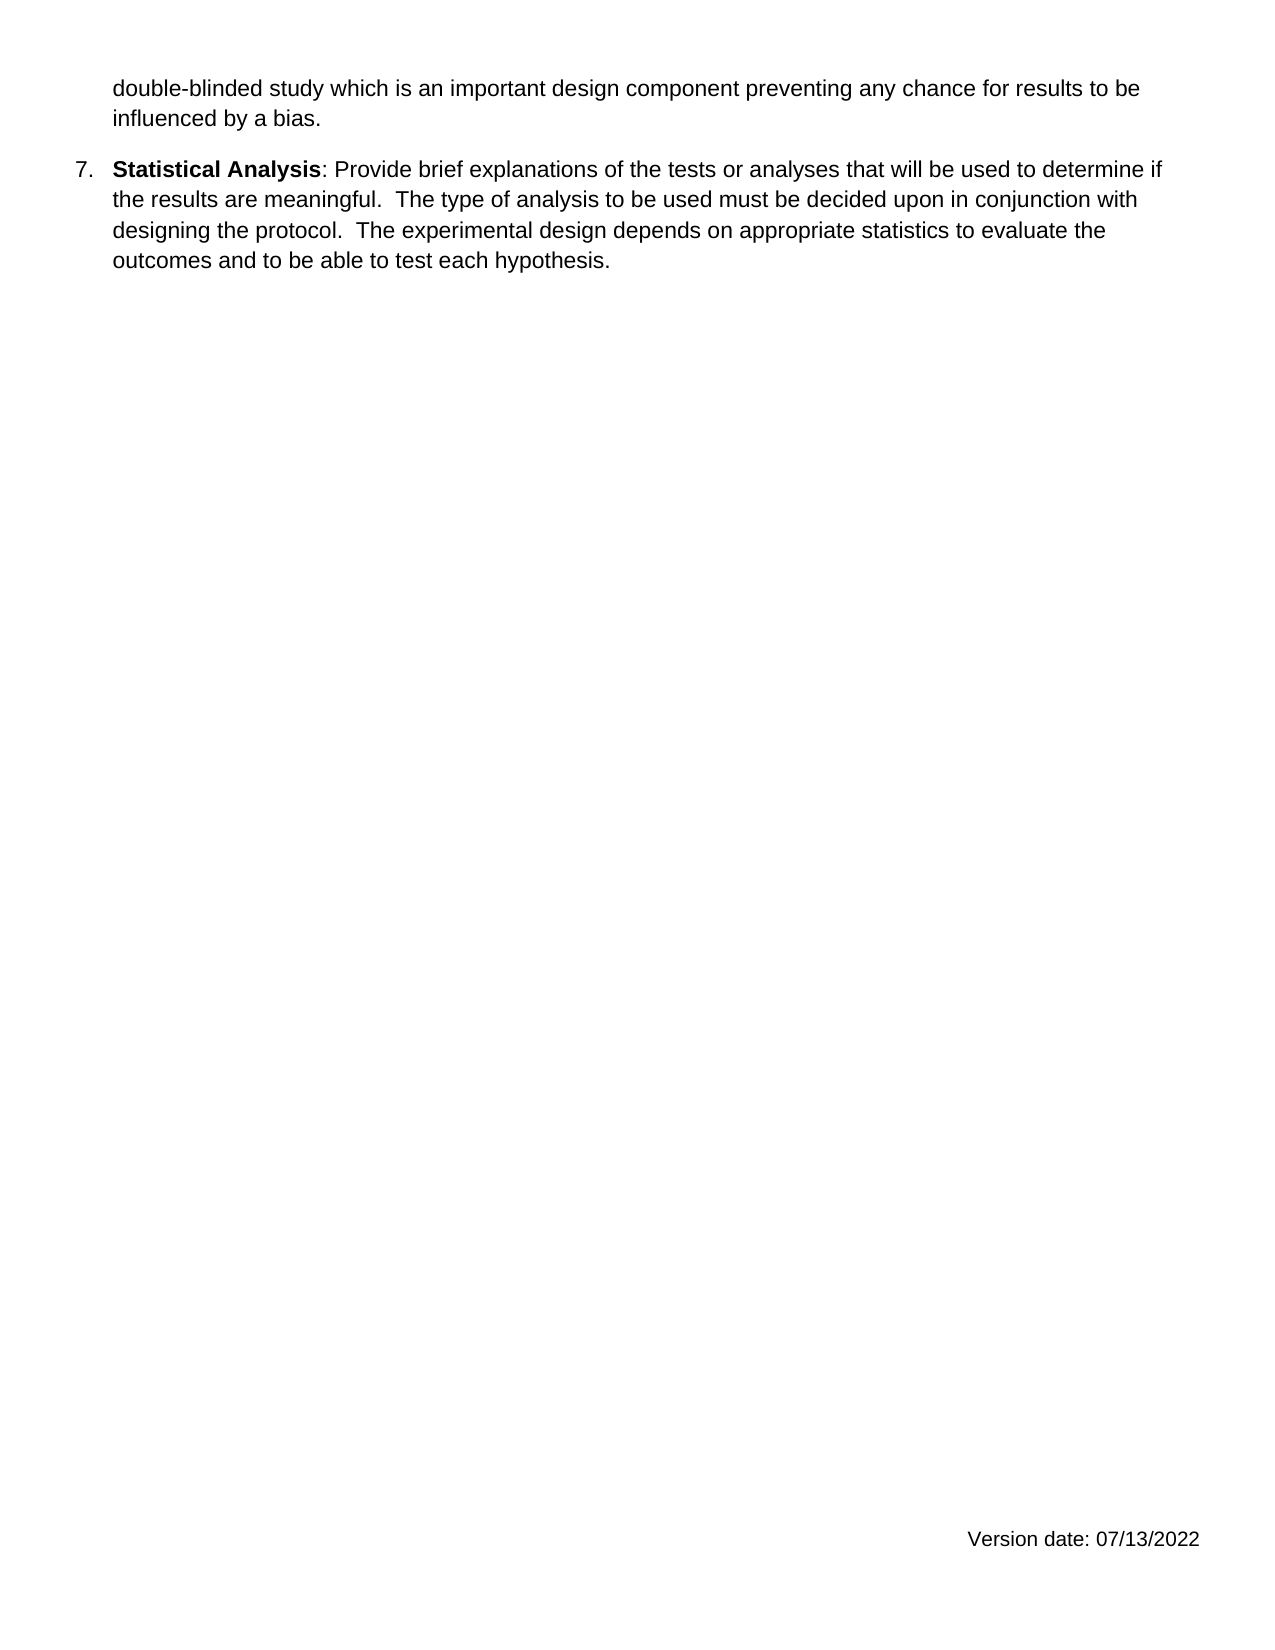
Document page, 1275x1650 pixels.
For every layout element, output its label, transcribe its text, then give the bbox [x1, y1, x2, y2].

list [112, 75, 1200, 132]
list Statistical Analysis: Provide brief explanations of the tests or analyses that will be used to determine if the results are meaningful. The type of analysis to be used must be decided upon in conjunction with designing the protocol. The experimental design depends on appropriate statistics to evaluate the outcomes and to be able to test each hypothesis. [75, 156, 1200, 273]
